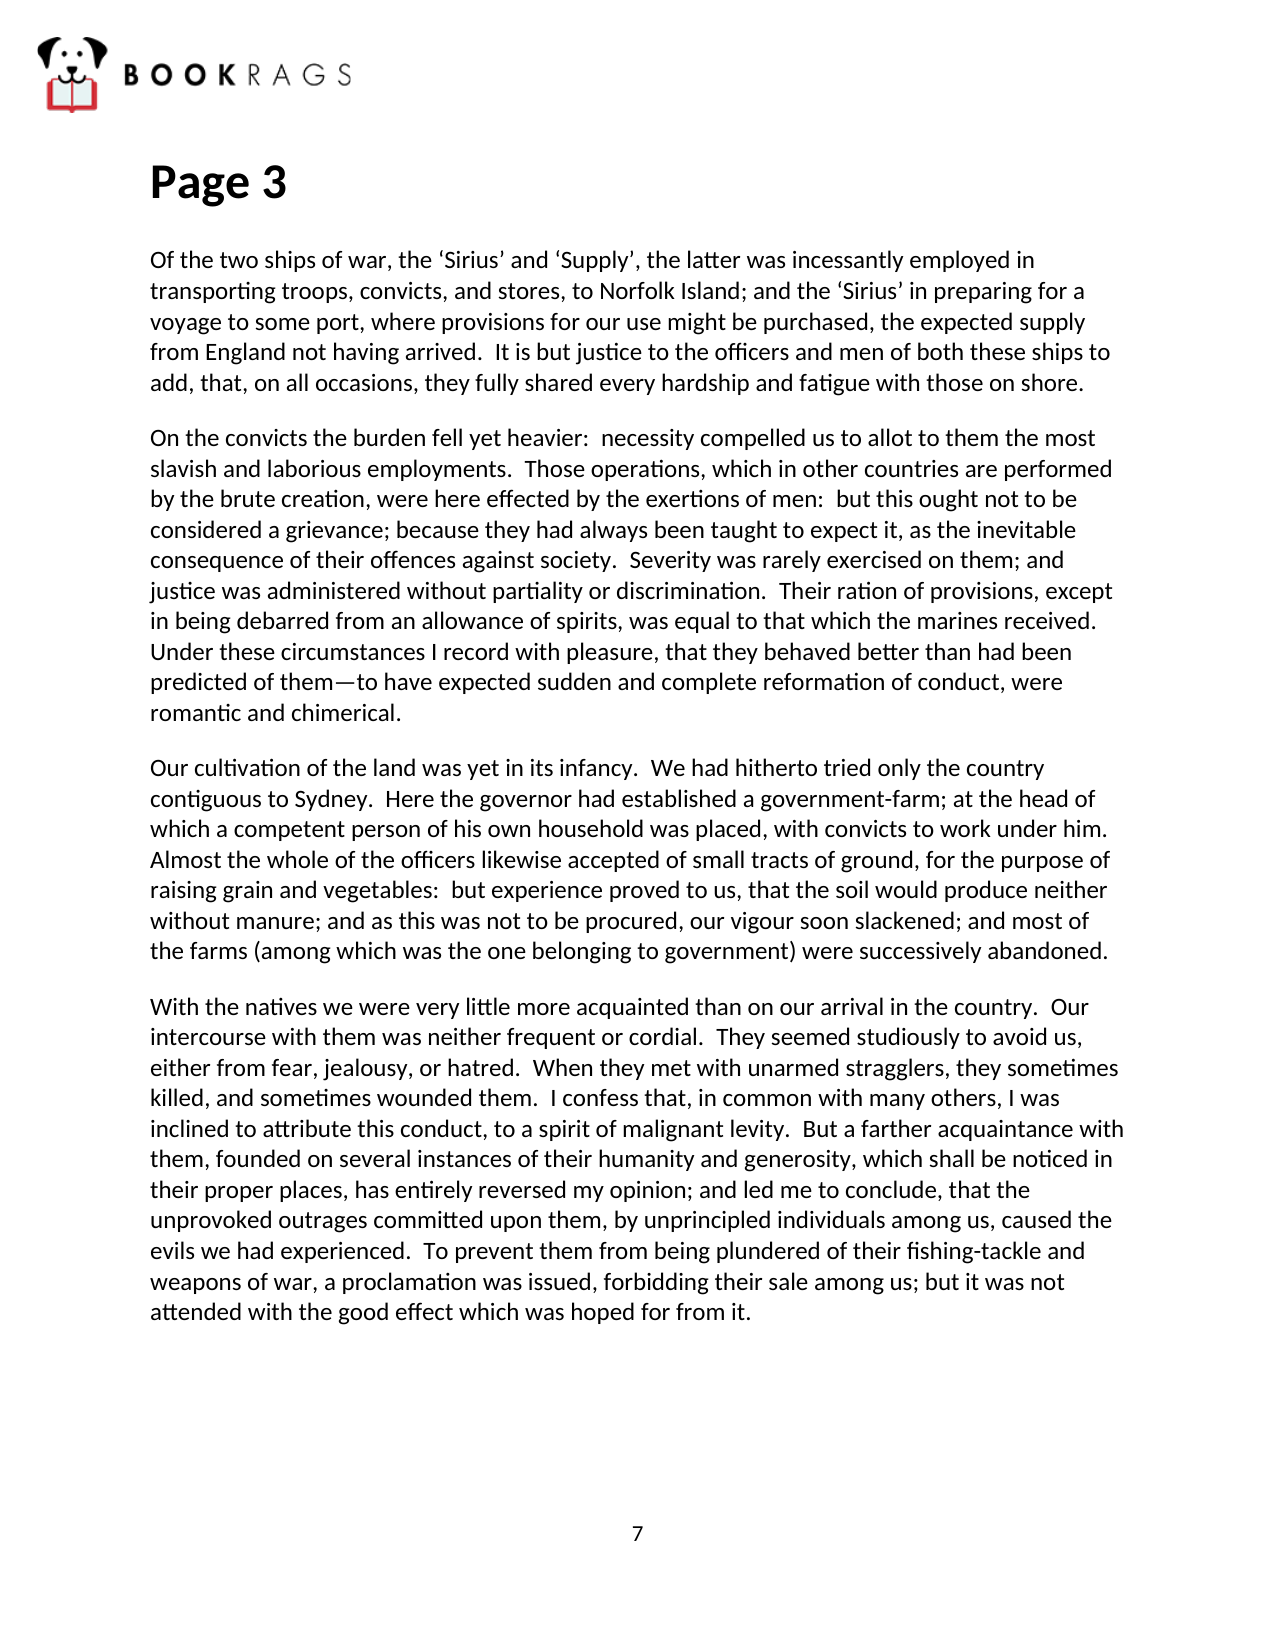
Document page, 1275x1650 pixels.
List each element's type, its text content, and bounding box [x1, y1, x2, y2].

text Our cultivation of the land was yet in its infancy. We had hitherto tried only the country contiguous to Sydney. Here the governor had established a government-farm; at the head of which a competent person of his own household was placed, with convicts to work under him. Almost the whole of the officers likewise accepted of small tracts of ground, for the purpose of raising grain and vegetables: but experience proved to us, that the soil would produce neither without manure; and as this was not to be procured, our vigour soon slackened; and most of the farms (among which was the one belonging to government) were successively abandoned. [150, 752, 1125, 966]
picture [37, 37, 351, 113]
text On the convicts the burden fell yet heavier: necessity compelled us to allot to them the most slavish and laborious employments. Those operations, which in other countries are performed by the brute creation, were here effected by the exertions of men: but this ought not to be considered a grievance; because they had always been taught to expect it, as the inevitable consequence of their offences against society. Severity was rarely exercised on them; and justice was administered without partiality or discrimination. Their ration of provisions, except in being debarred from an allowance of spirits, was equal to that which the marines received. Under these circumstances I record with pleasure, that they behaved better than had been predicted of them—­to have expected sudden and complete reformation of conduct, were romantic and chimerical. [150, 422, 1125, 727]
text Of the two ships of war, the ‘Sirius’ and ‘Supply’, the latter was incessantly employed in transporting troops, convicts, and stores, to Norfolk Island; and the ‘Sirius’ in preparing for a voyage to some port, where provisions for our use might be purchased, the expected supply from England not having arrived. It is but justice to the officers and men of both these ships to add, that, on all occasions, they fully shared every hardship and fatigue with those on shore. [150, 244, 1125, 397]
text With the natives we were very little more acquainted than on our arrival in the country. Our intercourse with them was neither frequent or cordial. They seemed studiously to avoid us, either from fear, jealousy, or hatred. When they met with unarmed stragglers, they sometimes killed, and sometimes wounded them. I confess that, in common with many others, I was inclined to attribute this conduct, to a spirit of malignant levity. But a farther acquaintance with them, founded on several instances of their humanity and generosity, which shall be noticed in their proper places, has entirely reversed my opinion; and led me to conclude, that the unprovoked outrages committed upon them, by unprincipled individuals among us, caused the evils we had experienced. To prevent them from being plundered of their fishing-tackle and weapons of war, a proclamation was issued, forbidding their sale among us; but it was not attended with the good effect which was hoped for from it. [150, 991, 1125, 1327]
text Page 3 [150, 150, 1125, 211]
